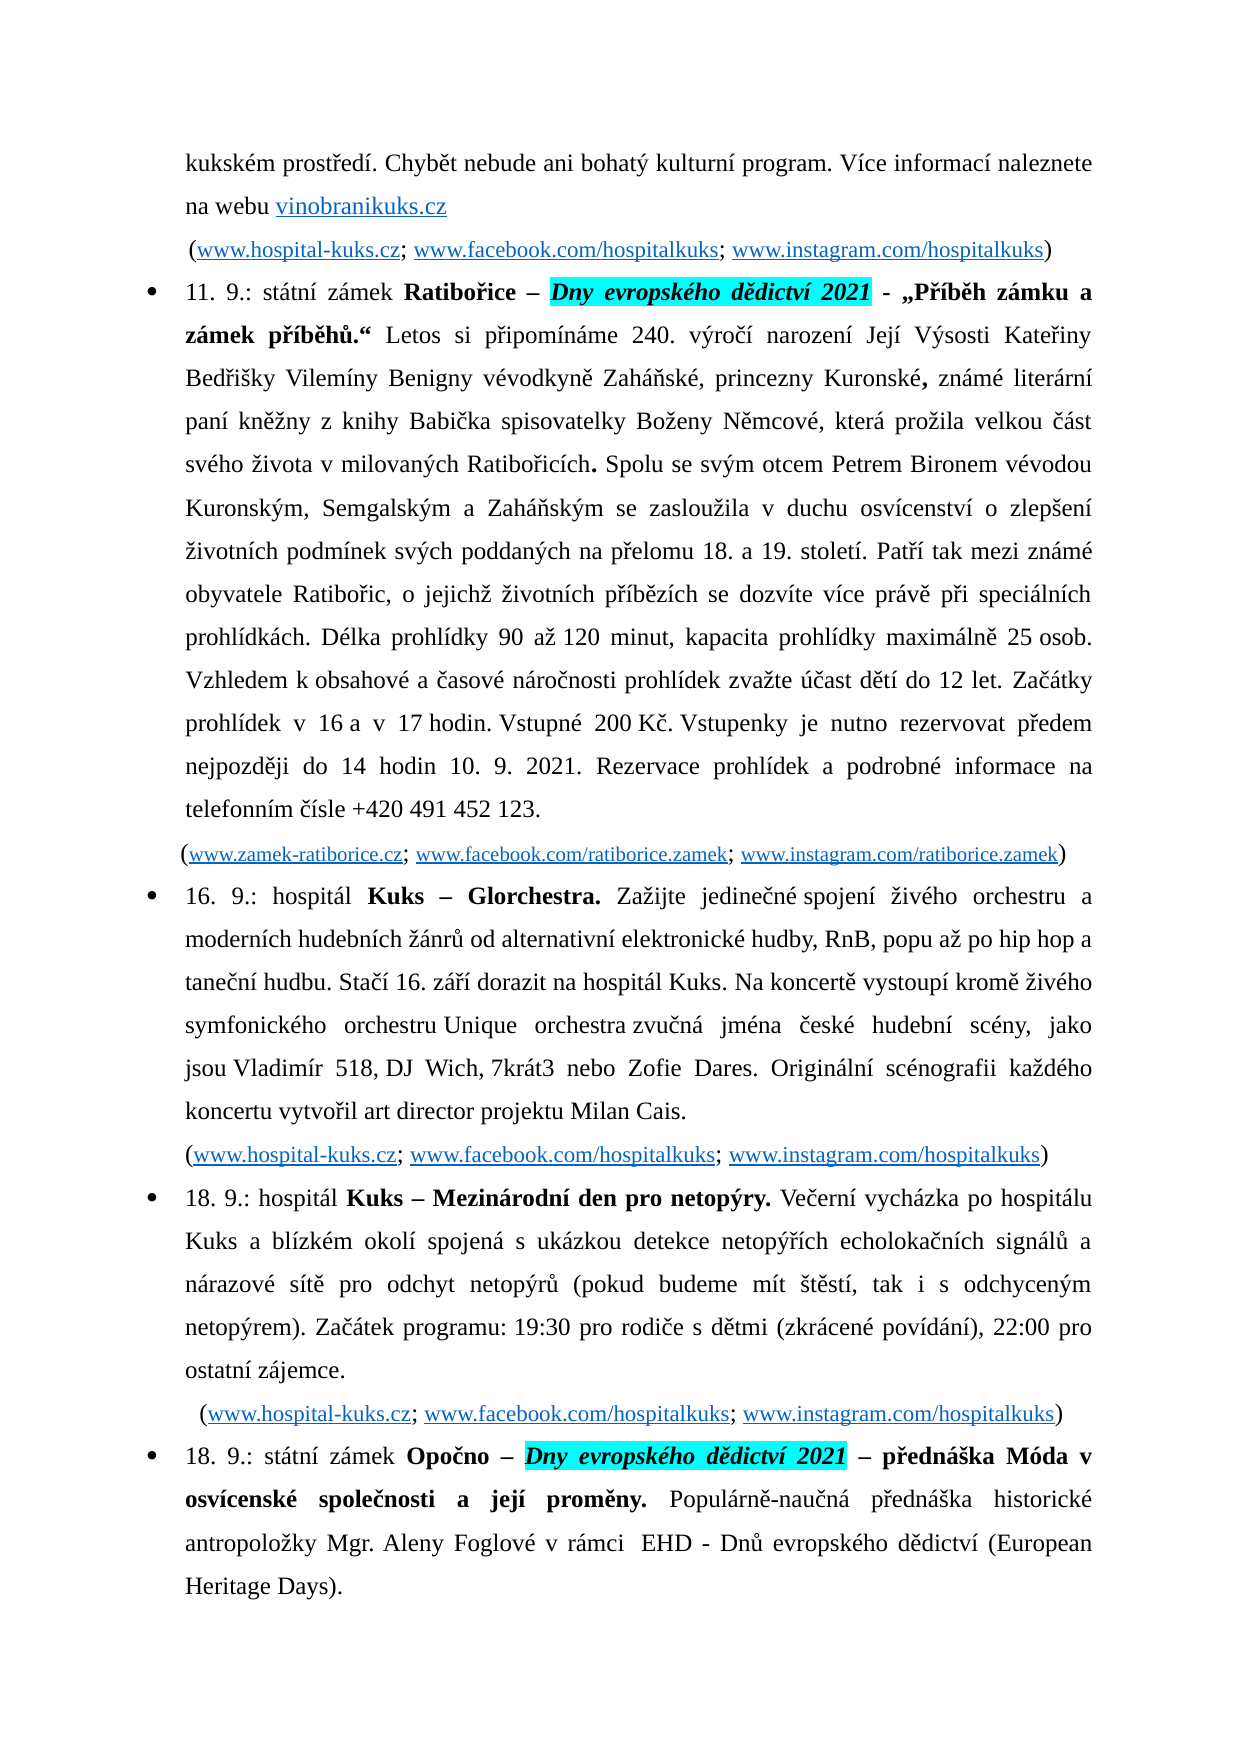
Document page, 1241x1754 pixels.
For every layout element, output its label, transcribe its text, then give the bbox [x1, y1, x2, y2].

list 18. 9.: hospitál Kuks – Mezinárodní den pro netopýry. Večerní vycházka po hospitálu Kuks a blízkém okolí spojená s ukázkou detekce netopýřích echolokačních signálů a nárazové sítě pro odchyt netopýrů (pokud budeme mít štěstí, tak i s odchyceným netopýrem). Začátek programu: 19:30 pro rodiče s dětmi (zkrácené povídání), 22:00 pro ostatní zájemce. [148, 1183, 1093, 1384]
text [148, 148, 1093, 219]
list 18. 9.: státní zámek Opočno – Dny evropského dědictví 2021 – přednáška Móda v osvícenské společnosti a její proměny. Populárně-naučná přednáška historické antropoložky Mgr. Aleny Foglové v rámci EHD - Dnů evropského dědictví (European Heritage Days). [148, 1441, 1093, 1599]
list (www.hospital-kuks.cz; www.facebook.com/hospitalkuks; www.instagram.com/hospitalkuks) [148, 234, 1093, 263]
list (www.hospital-kuks.cz; www.facebook.com/hospitalkuks; www.instagram.com/hospitalkuks) [199, 1398, 1093, 1427]
list 16. 9.: hospitál Kuks – Glorchestra. Zažijte jedinečné spojení živého orchestru a moderních hudebních žánrů od alternativní elektronické hudby, RnB, popu až po hip hop a taneční hudbu. Stačí 16. září dorazit na hospitál Kuks. Na koncertě vystoupí kromě živého symfonického orchestru Unique orchestra zvučná jména české hudební scény, jako jsou Vladimír 518, DJ Wich, 7krát3 nebo Zofie Dares. Originální scénografii každého koncertu vytvořil art director projektu Milan Cais. [148, 881, 1093, 1125]
text 11. 9.: státní zámek Ratibořice – Dny evropského dědictví 2021 - „Příběh zámku a zámek příběhů.“ Letos si připomínáme 240. výročí narození Její Výsosti Kateřiny Bedřišky Vilemíny Benigny vévodkyně Zaháňské, princezny Kuronské, známé literární paní kněžny z knihy Babička spisovatelky Boženy Němcové, která prožila velkou část svého života v milovaných Ratibořicích. Spolu se svým otcem Petrem Bironem vévodou Kuronským, Semgalským a Zaháňským se zasloužila v duchu osvícenství o zlepšení životních podmínek svých poddaných na přelomu 18. a 19. století. Patří tak mezi známé obyvatele Ratibořic, o jejichž životních příbězích se dozvíte více právě při speciálních prohlídkách. Délka prohlídky 90 až 120 minut, kapacita prohlídky maximálně 25 osob. Vzhledem k obsahové a časové náročnosti prohlídek zvažte účast dětí do 12 let. Začátky prohlídek v 16 a v 17 hodin. Vstupné 200 Kč. Vstupenky je nutno rezervovat předem nejpozději do 14 hodin 10. 9. 2021. Rezervace prohlídek a podrobné informace na telefonním čísle +420 491 452 123. [148, 277, 1093, 823]
list (www.hospital-kuks.cz; www.facebook.com/hospitalkuks; www.instagram.com/hospitalkuks) [185, 1139, 1093, 1168]
list (www.zamek-ratiborice.cz; www.facebook.com/ratiborice.zamek; www.instagram.com/ratiborice.zamek) [148, 838, 1093, 866]
